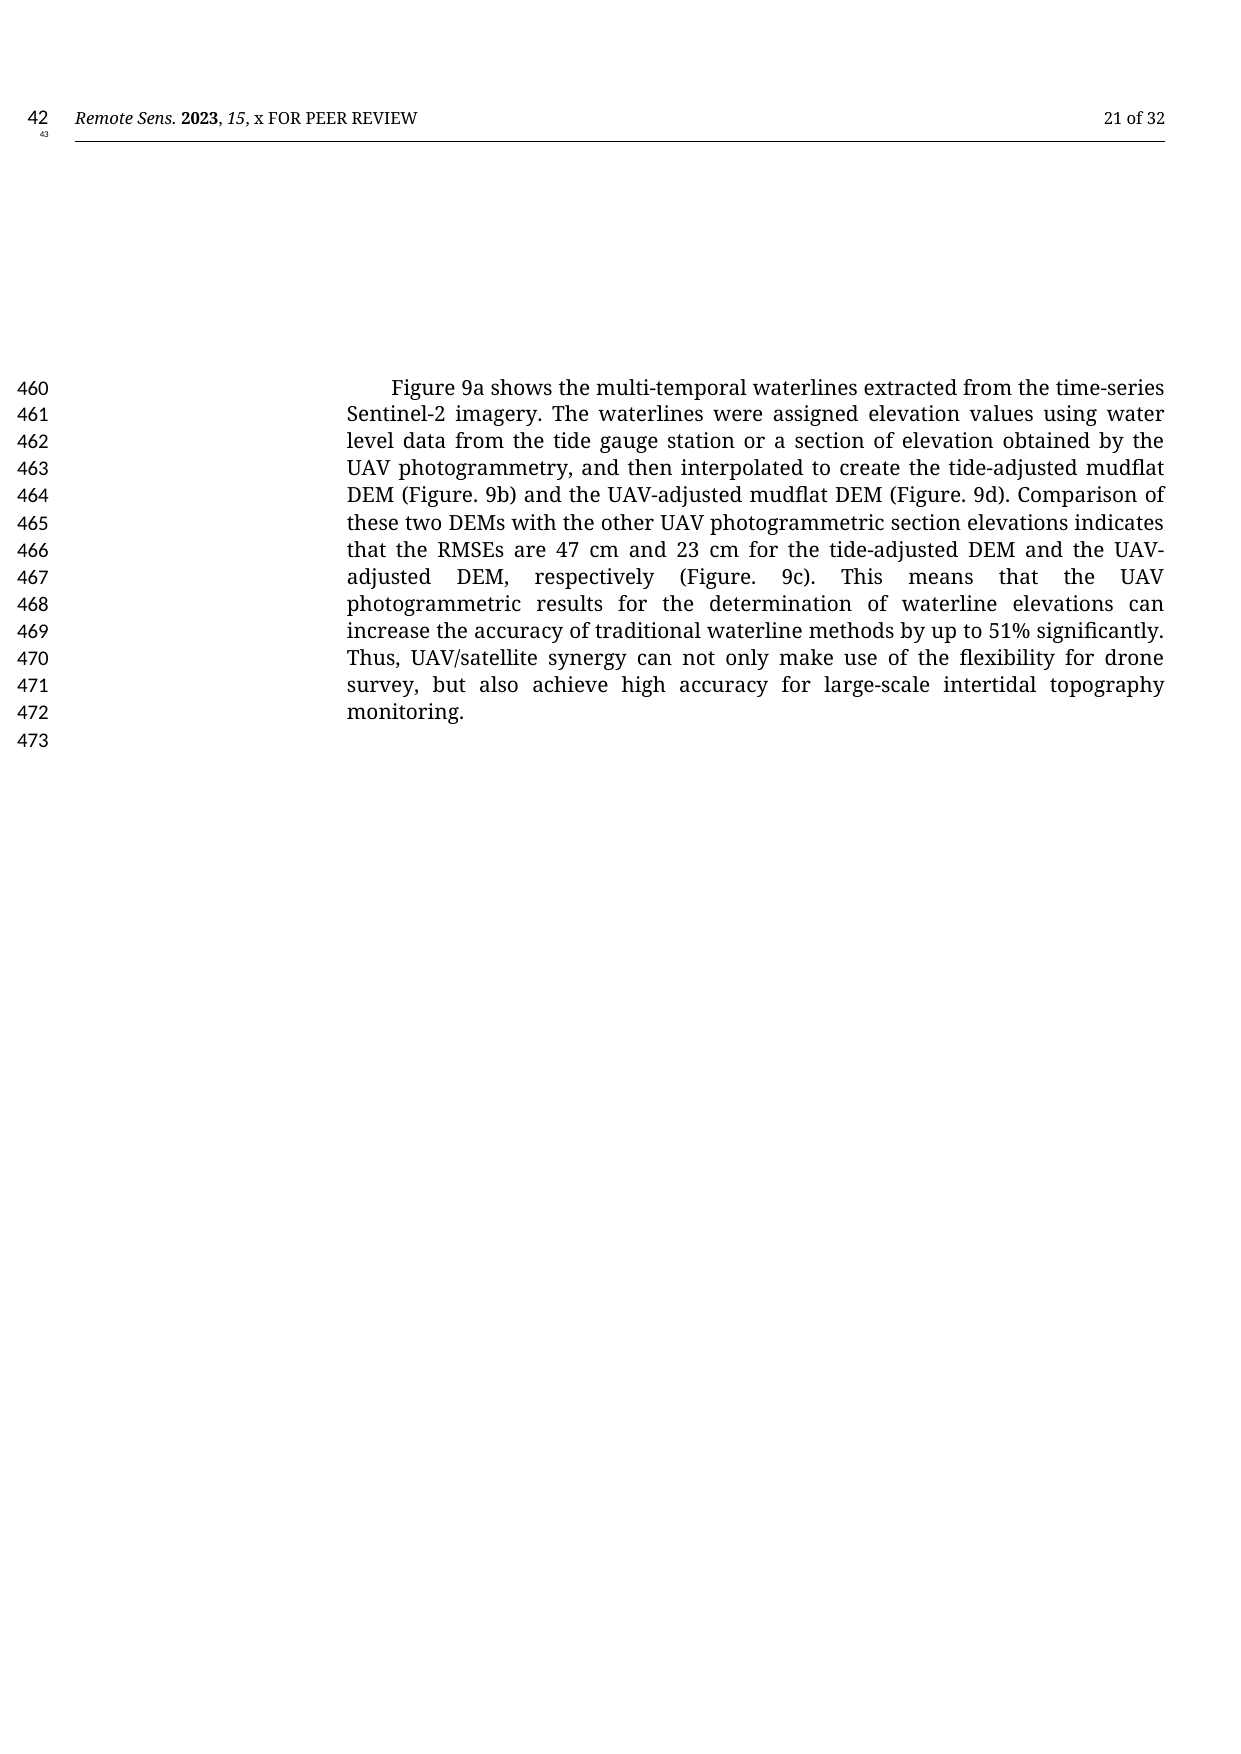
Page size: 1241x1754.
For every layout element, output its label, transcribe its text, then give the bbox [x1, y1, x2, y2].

text Figure 9a shows the multi-temporal waterlines extracted from the time-series Sentinel-2 imagery. The waterlines were assigned elevation values using water level data from the tide gauge station or a section of elevation obtained by the UAV photogrammetry, and then interpolated to create the tide-adjusted mudflat DEM (Figure. 9b) and the UAV-adjusted mudflat DEM (Figure. 9d). Comparison of these two DEMs with the other UAV photogrammetric section elevations indicates that the RMSEs are 47 cm and 23 cm for the tide-adjusted DEM and the UAV-adjusted DEM, respectively (Figure. 9c). This means that the UAV photogrammetric results for the determination of waterline elevations can increase the accuracy of traditional waterline methods by up to 51% significantly. Thus, UAV/satellite synergy can not only make use of the flexibility for drone survey, but also achieve high accuracy for large-scale intertidal topography monitoring. [347, 374, 1165, 726]
